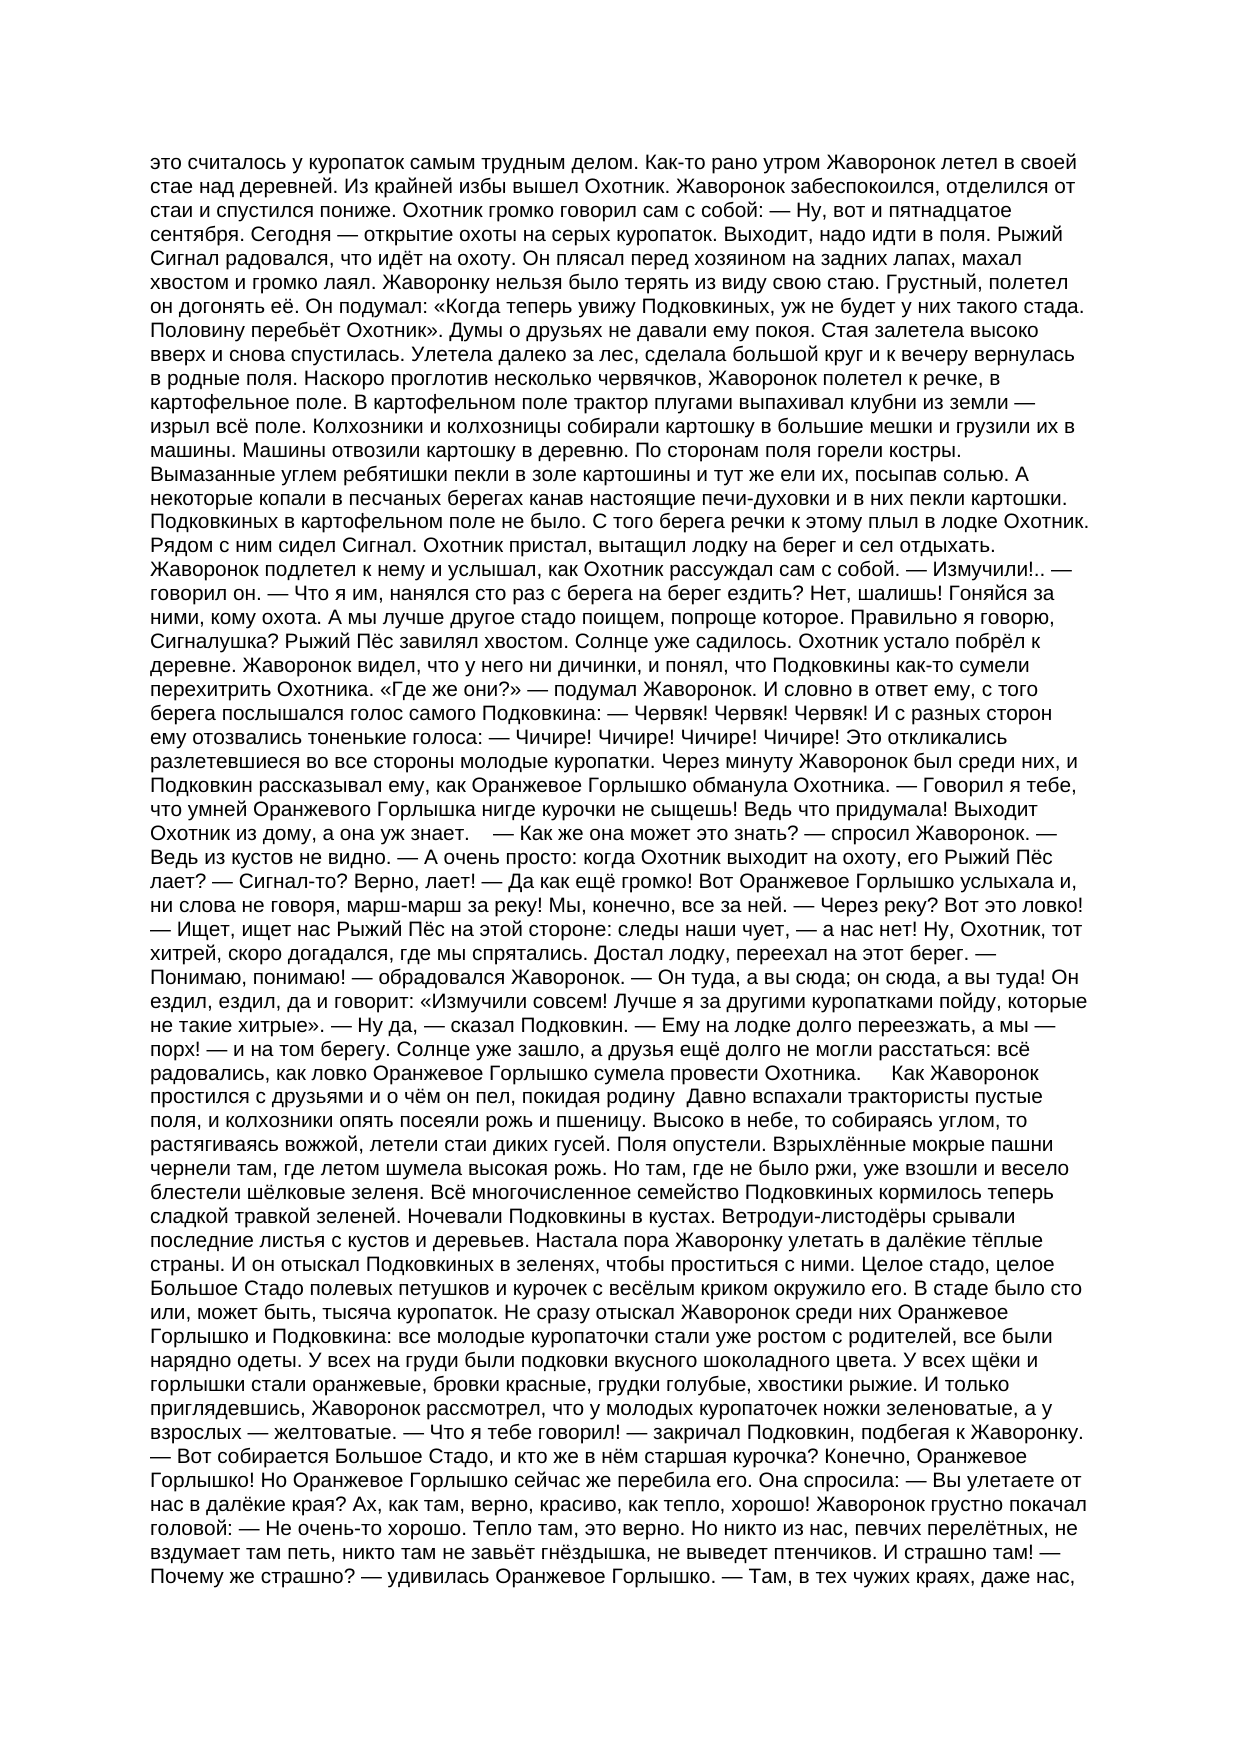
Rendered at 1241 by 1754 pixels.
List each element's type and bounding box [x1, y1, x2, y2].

text [150, 150, 1090, 1587]
